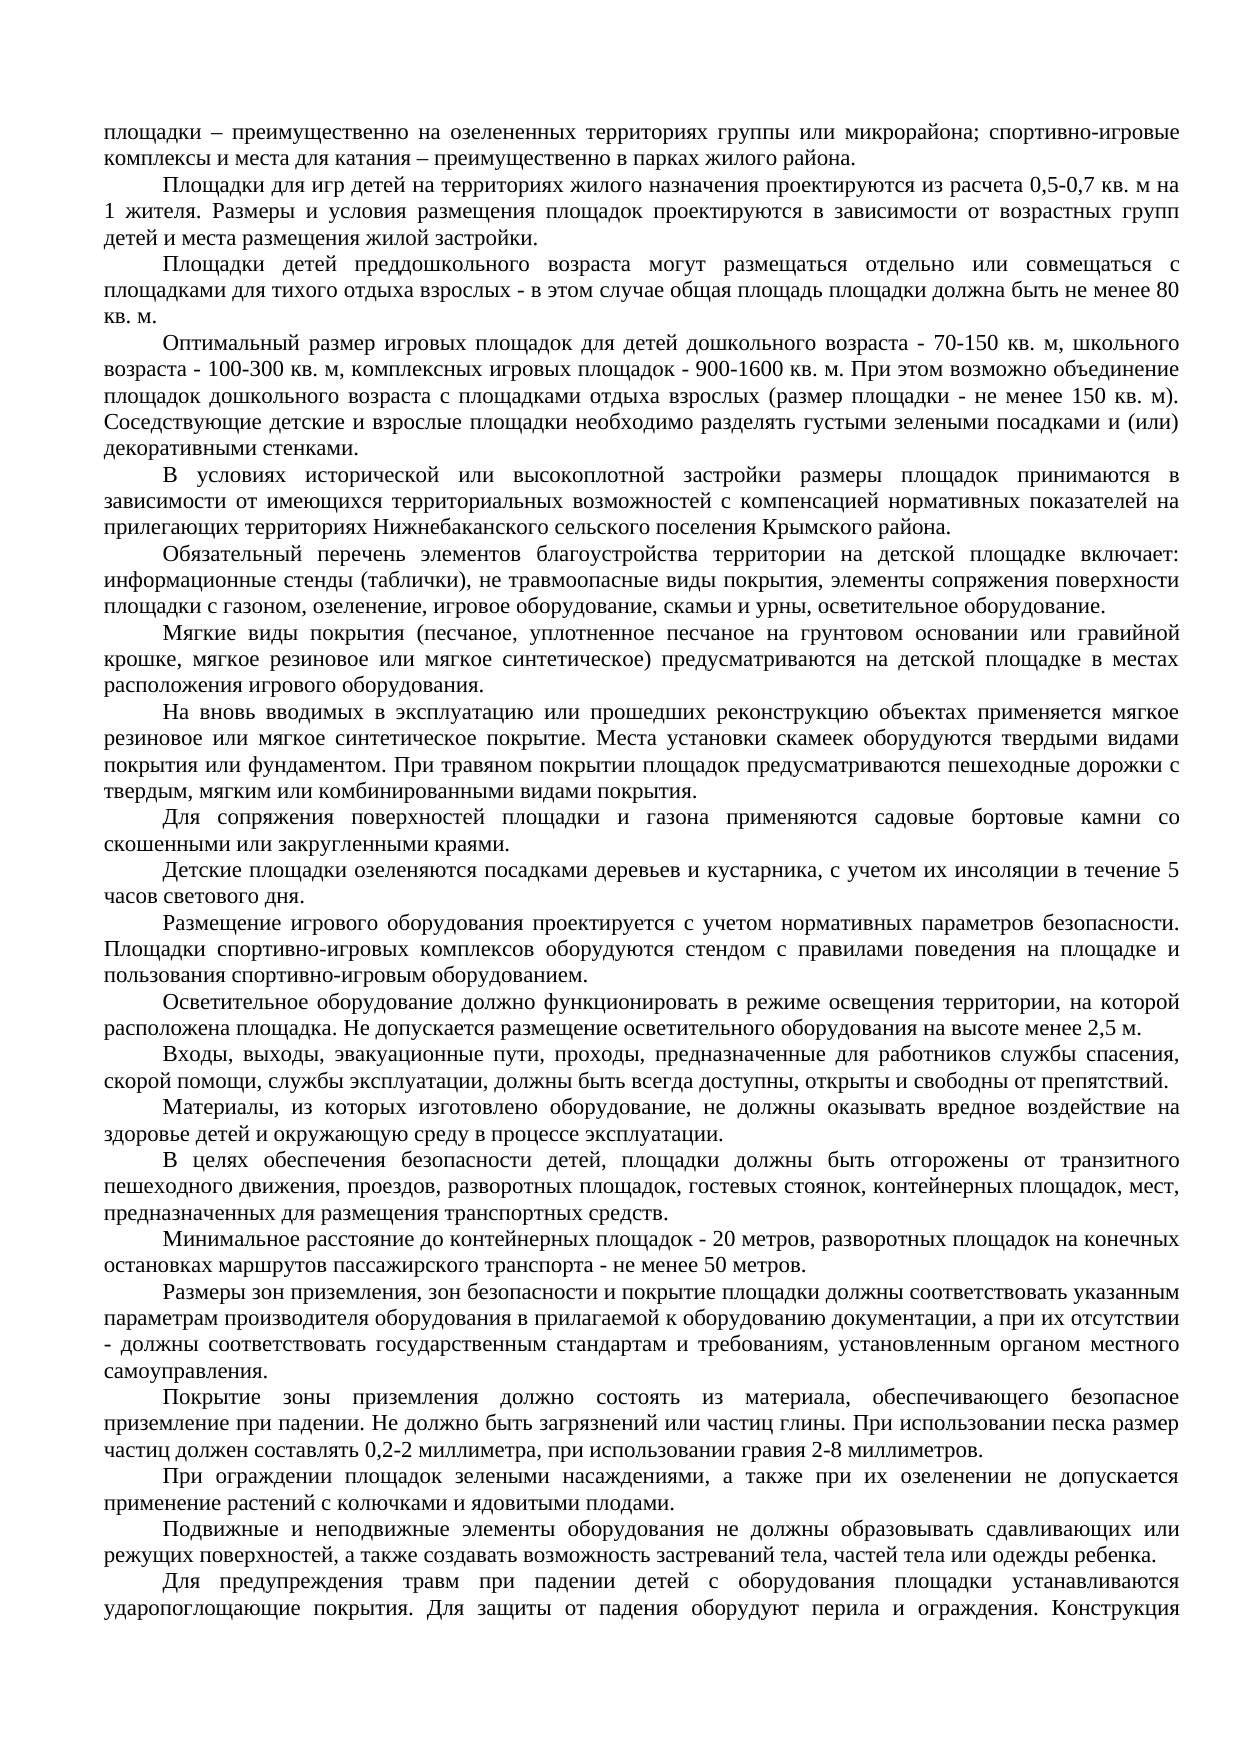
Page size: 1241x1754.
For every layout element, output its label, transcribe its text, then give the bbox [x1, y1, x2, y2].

text Мягкие виды покрытия (песчаное, уплотненное песчаное на грунтовом основании или гравийной крошке, мягкое резиновое или мягкое синтетическое) предусматриваются на детской площадке в местах расположения игрового оборудования. [103, 619, 1181, 698]
text Площадки для игр детей на территориях жилого назначения проектируются из расчета 0,5-0,7 кв. м на 1 жителя. Размеры и условия размещения площадок проектируются в зависимости от возрастных групп детей и места размещения жилой застройки. [103, 171, 1181, 250]
text В условиях исторической или высокоплотной застройки размеры площадок принимаются в зависимости от имеющихся территориальных возможностей с компенсацией нормативных показателей на прилегающих территориях Нижнебаканского сельского поселения Крымского района. [103, 461, 1181, 540]
text Размеры зон приземления, зон безопасности и покрытие площадки должны соответствовать указанным параметрам производителя оборудования в прилагаемой к оборудованию документации, а при их отсутствии - должны соответствовать государственным стандартам и требованиям, установленным органом местного самоуправления. [103, 1278, 1181, 1383]
text Детские площадки озеленяются посадками деревьев и кустарника, с учетом их инсоляции в течение 5 часов светового дня. [103, 856, 1181, 909]
text Осветительное оборудование должно функционировать в режиме освещения территории, на которой расположена площадка. Не допускается размещение осветительного оборудования на высоте менее 2,5 м. [103, 988, 1181, 1041]
text На вновь вводимых в эксплуатацию или прошедших реконструкцию объектах применяется мягкое резиновое или мягкое синтетическое покрытие. Места установки скамеек оборудуются твердыми видами покрытия или фундаментом. При травяном покрытии площадок предусматриваются пешеходные дорожки с твердым, мягким или комбинированными видами покрытия. [103, 698, 1181, 803]
text Подвижные и неподвижные элементы оборудования не должны образовывать сдавливающих или режущих поверхностей, а также создавать возможность застреваний тела, частей тела или одежды ребенка. [103, 1515, 1181, 1568]
text Минимальное расстояние до контейнерных площадок - 20 метров, разворотных площадок на конечных остановках маршрутов пассажирского транспорта - не менее 50 метров. [103, 1225, 1181, 1278]
text Обязательный перечень элементов благоустройства территории на детской площадке включает: информационные стенды (таблички), не травмоопасные виды покрытия, элементы сопряжения поверхности площадки с газоном, озеленение, игровое оборудование, скамьи и урны, осветительное оборудование. [103, 540, 1181, 619]
text Размещение игрового оборудования проектируется с учетом нормативных параметров безопасности. Площадки спортивно-игровых комплексов оборудуются стендом с правилами поведения на площадке и пользования спортивно-игровым оборудованием. [103, 909, 1181, 988]
text Покрытие зоны приземления должно состоять из материала, обеспечивающего безопасное приземление при падении. Не должно быть загрязнений или частиц глины. При использовании песка размер частиц должен составлять 0,2-2 миллиметра, при использовании гравия 2-8 миллиметров. [103, 1383, 1181, 1462]
text В целях обеспечения безопасности детей, площадки должны быть отгорожены от транзитного пешеходного движения, проездов, разворотных площадок, гостевых стоянок, контейнерных площадок, мест, предназначенных для размещения транспортных средств. [103, 1146, 1181, 1225]
text Входы, выходы, эвакуационные пути, проходы, предназначенные для работников службы спасения, скорой помощи, службы эксплуатации, должны быть всегда доступны, открыты и свободны от препятствий. [103, 1041, 1181, 1093]
text Оптимальный размер игровых площадок для детей дошкольного возраста - 70-150 кв. м, школьного возраста - 100-300 кв. м, комплексных игровых площадок - 900-1600 кв. м. При этом возможно объединение площадок дошкольного возраста с площадками отдыха взрослых (размер площадки - не менее 150 кв. м). Соседствующие детские и взрослые площадки необходимо разделять густыми зелеными посадками и (или) декоративными стенками. [103, 329, 1181, 461]
text Для сопряжения поверхностей площадки и газона применяются садовые бортовые камни со скошенными или закругленными краями. [103, 803, 1181, 856]
text При ограждении площадок зелеными насаждениями, а также при их озеленении не допускается применение растений с колючками и ядовитыми плодами. [103, 1462, 1181, 1515]
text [103, 118, 1181, 171]
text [103, 1568, 1181, 1620]
text Материалы, из которых изготовлено оборудование, не должны оказывать вредное воздействие на здоровье детей и окружающую среду в процессе эксплуатации. [103, 1093, 1181, 1146]
text Площадки детей преддошкольного возраста могут размещаться отдельно или совмещаться с площадками для тихого отдыха взрослых - в этом случае общая площадь площадки должна быть не менее 80 кв. м. [103, 250, 1181, 329]
